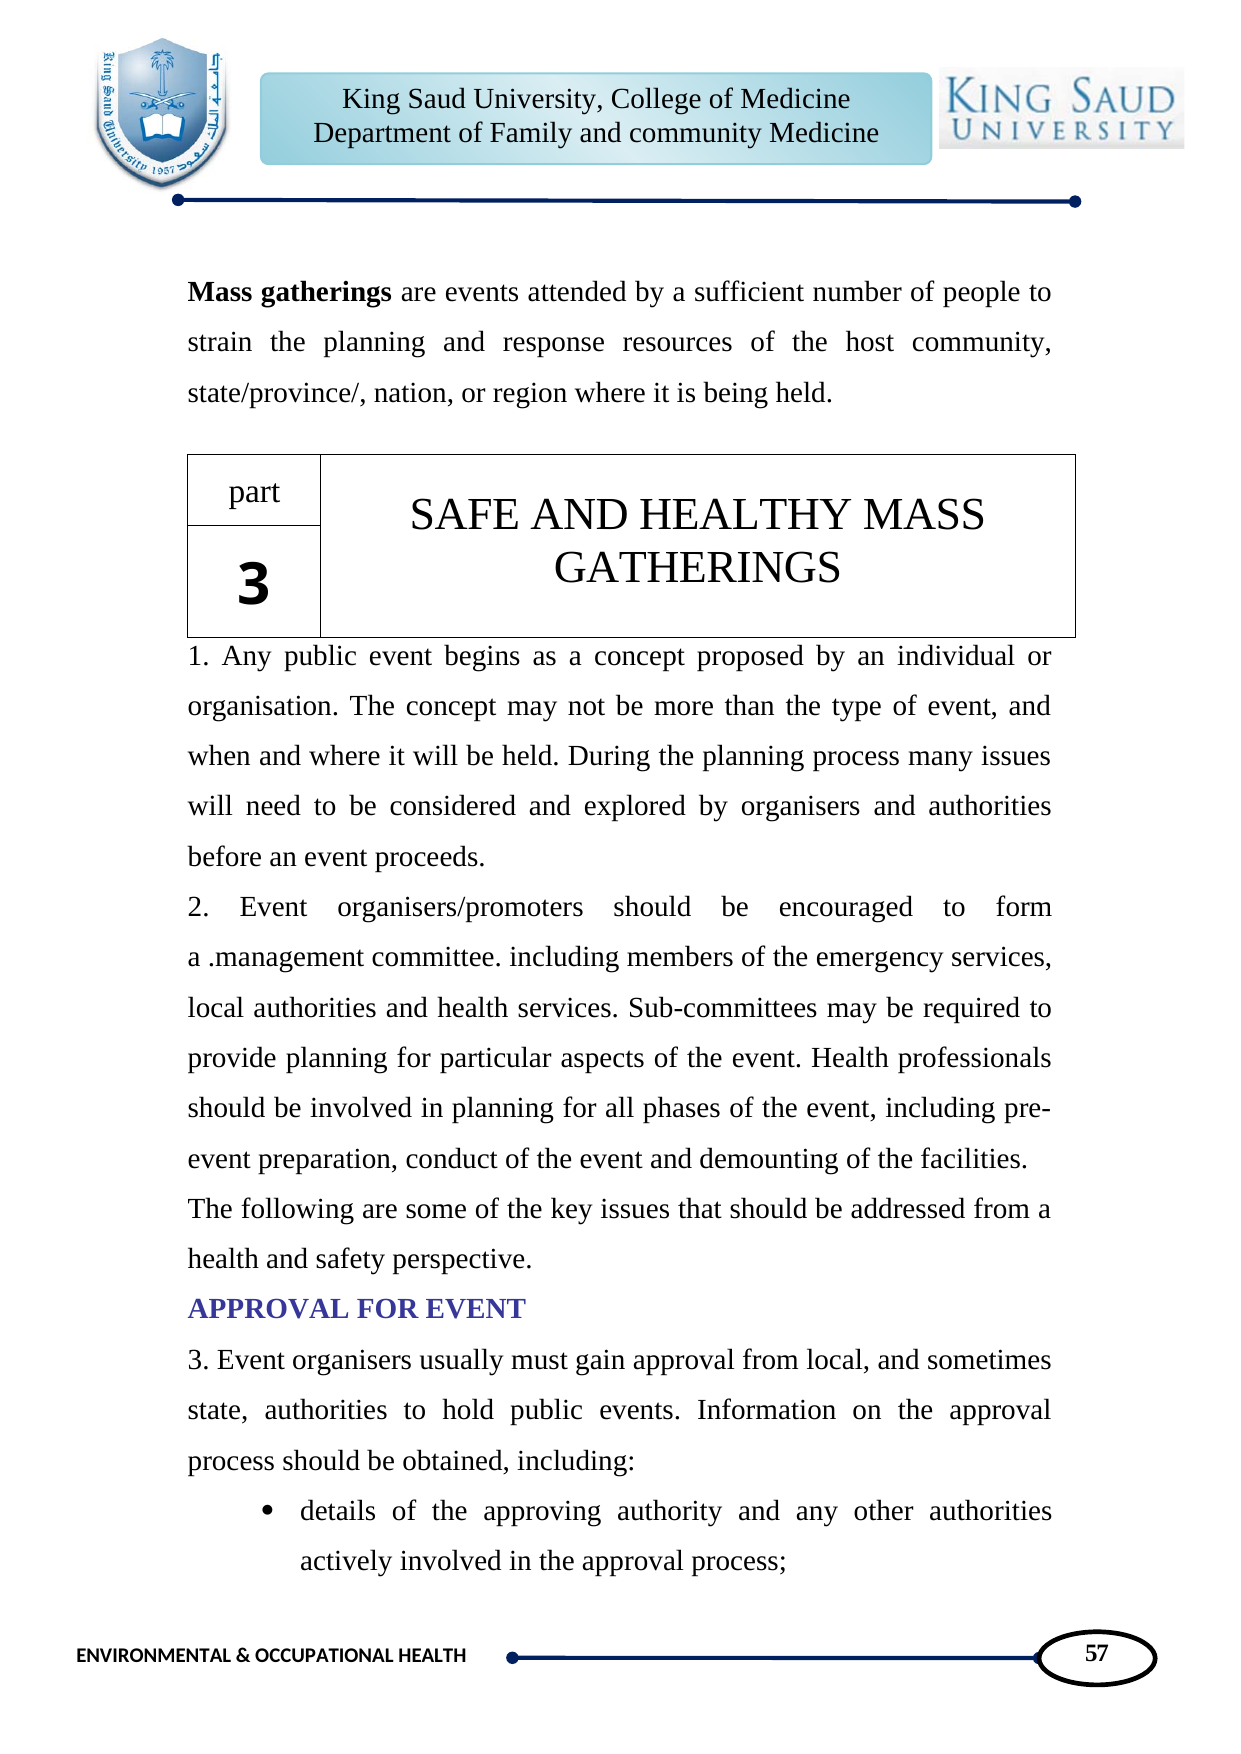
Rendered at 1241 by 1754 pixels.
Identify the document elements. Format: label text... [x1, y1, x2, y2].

text 1. Any public event begins as a concept proposed by an individual or organisation. The concept may not be more than the type of event, and when and where it will be held. During the planning process many issues will need to be considered and explored by organisers and authorities before an event proceeds. [187, 638, 1053, 872]
text APPROVAL FOR EVENT [187, 1292, 1053, 1325]
picture [939, 67, 1185, 149]
text 3. Event organisers usually must gain approval from local, and sometimes state, authorities to hold public events. Information on the approval process should be obtained, including: [187, 1342, 1053, 1476]
table_header part [188, 455, 320, 525]
list details of the approving authority and any other authorities actively involved in the approval process; [262, 1493, 1053, 1577]
picture [76, 28, 246, 197]
table_header SAFE AND HEALTHY MASS GATHERINGS [321, 455, 1075, 637]
text 2. Event organisers/promoters should be encouraged to form a .management committee. including members of the emergency services, local authorities and health services. Sub-committees may be required to provide planning for particular aspects of the event. Health professionals should be involved in planning for all phases of the event, including pre-event preparation, conduct of the event and demounting of the facilities. [187, 889, 1053, 1174]
table_cell 3 [188, 526, 320, 637]
text The following are some of the key issues that should be addressed from a health and safety perspective. [187, 1191, 1053, 1275]
text Mass gatherings are events attended by a sufficient number of people to strain the planning and response resources of the host community, state/province/, nation, or region where it is being held. [187, 274, 1053, 408]
